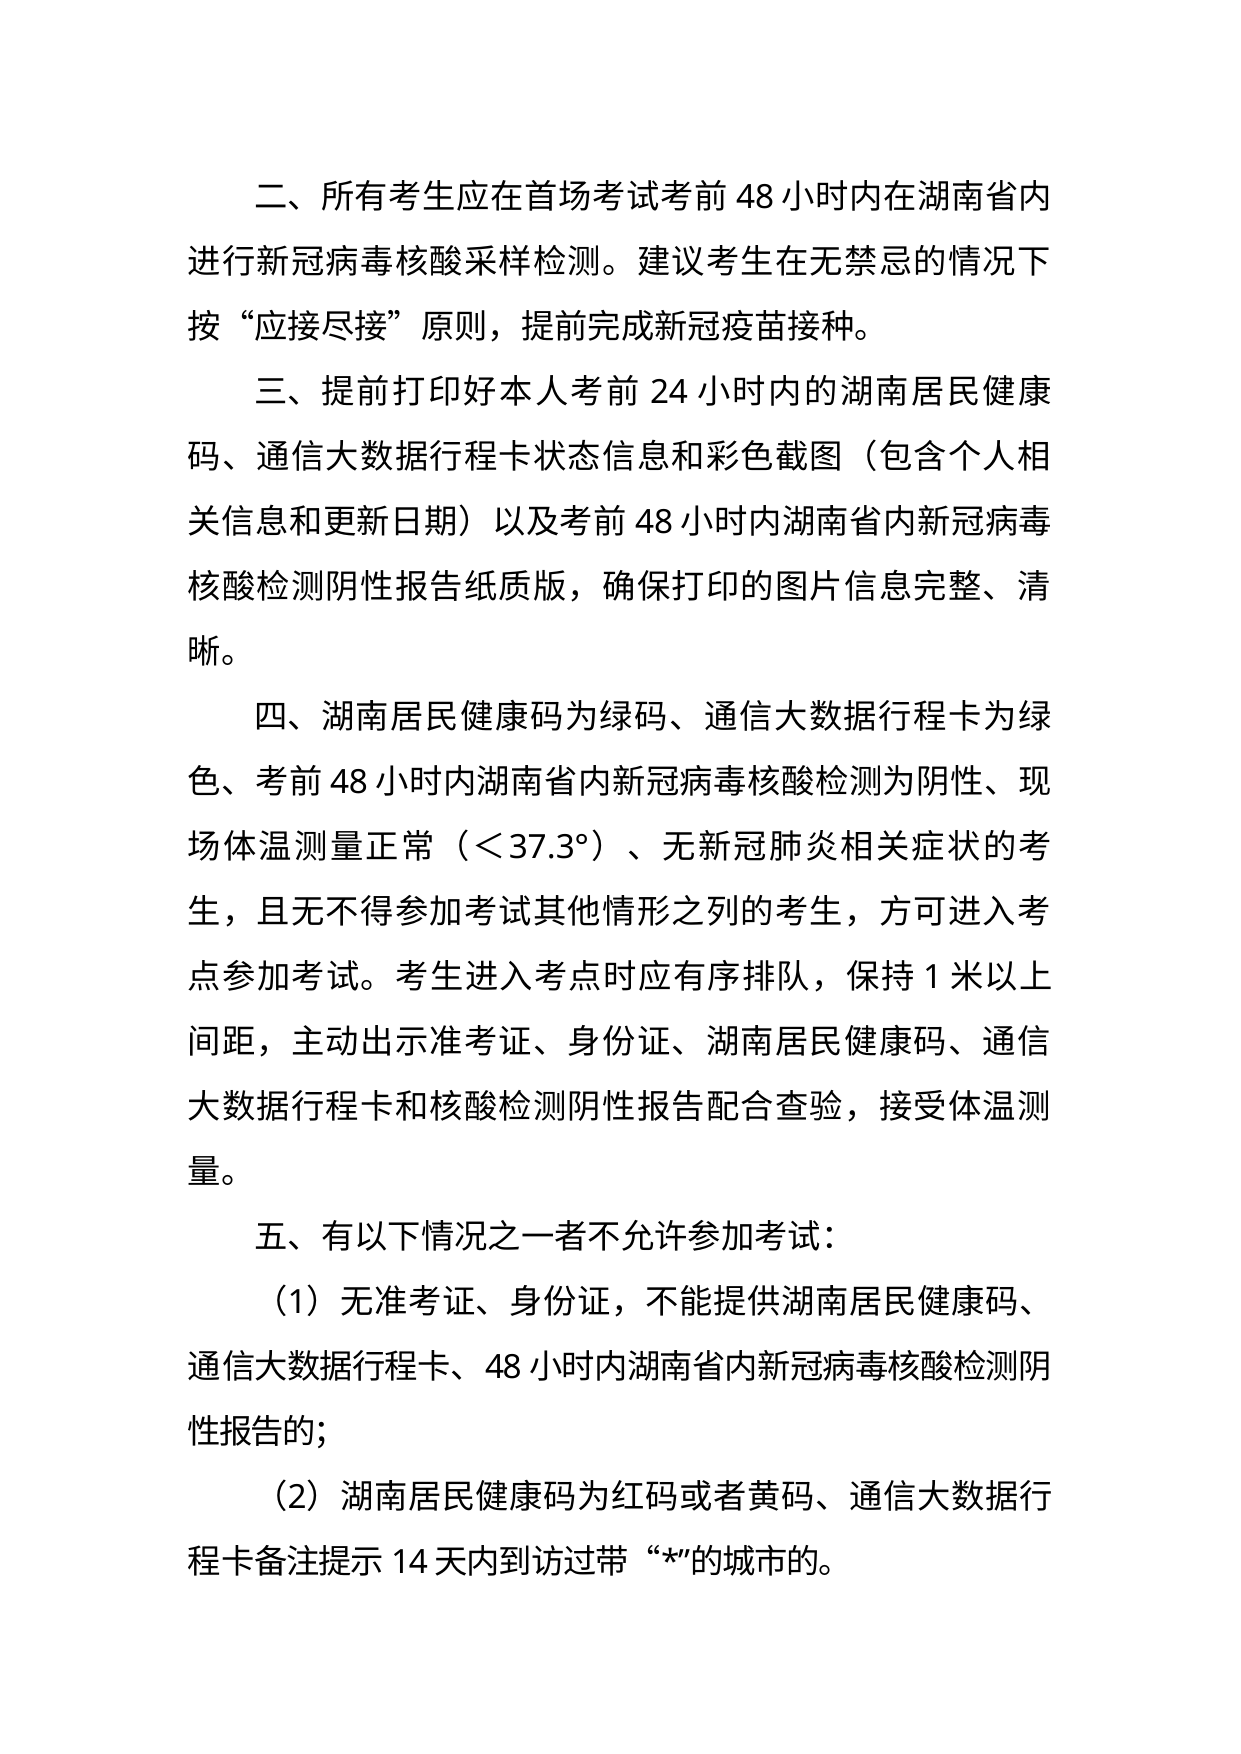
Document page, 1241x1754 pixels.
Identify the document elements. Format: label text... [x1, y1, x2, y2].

list 提前打印好本人考前24小时内的湖南居民健康码、通信大数据行程卡状态信息和彩色截图（包含个人相关信息和更新日期）以及考前48小时内湖南省内新冠病毒核酸检测阴性报告纸质版，确保打印的图片信息完整、清晰。 [187, 357, 1053, 682]
list 湖南居民健康码为绿码、通信大数据行程卡为绿色、考前48小时内湖南省内新冠病毒核酸检测为阴性、现场体温测量正常（＜37.3°）、无新冠肺炎相关症状的考生，且无不得参加考试其他情形之列的考生，方可进入考点参加考试。考生进入考点时应有序排队，保持1米以上间距，主动出示准考证、身份证、湖南居民健康码、通信大数据行程卡和核酸检测阴性报告配合查验，接受体温测量。 [187, 682, 1053, 1202]
list 湖南居民健康码为红码或者黄码、通信大数据行程卡备注提示14天内到访过带“*”的城市的。 [187, 1462, 1053, 1592]
list 有以下情况之一者不允许参加考试： [187, 1202, 1053, 1267]
list 无准考证、身份证，不能提供湖南居民健康码、通信大数据行程卡、48小时内湖南省内新冠病毒核酸检测阴性报告的； [187, 1267, 1053, 1462]
list 所有考生应在首场考试考前48小时内在湖南省内进行新冠病毒核酸采样检测。建议考生在无禁忌的情况下按“应接尽接”原则，提前完成新冠疫苗接种。 [187, 162, 1053, 357]
